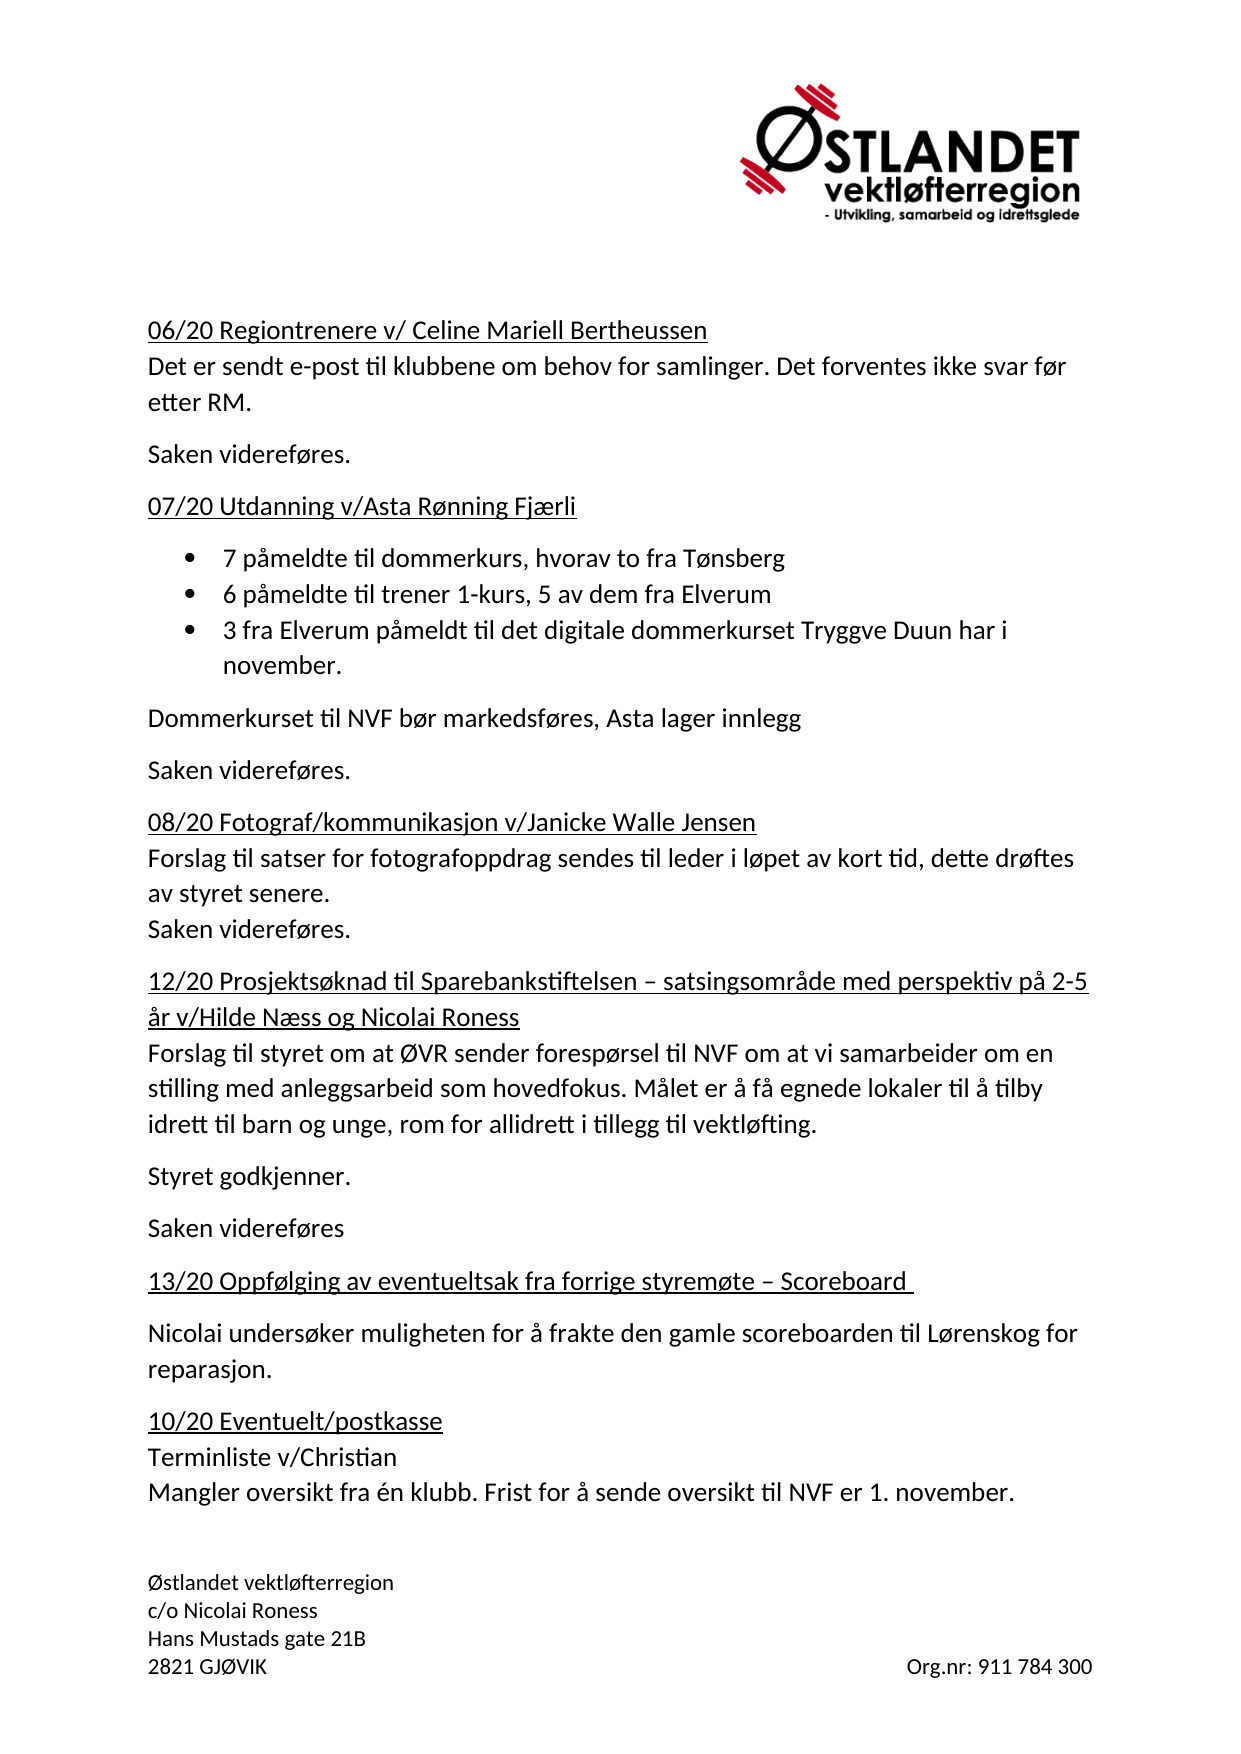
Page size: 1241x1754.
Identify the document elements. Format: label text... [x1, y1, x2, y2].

text 08/20 Fotograf/kommunikasjon v/Janicke Walle Jensen Forslag til satser for fotografoppdrag sendes til leder i løpet av kort tid, dette drøftes av styret senere. Saken videreføres. [148, 805, 1093, 945]
text 13/20 Oppfølging av eventueltsak fra forrige styremøte – Scoreboard [148, 1264, 1093, 1297]
list 3 fra Elverum påmeldt til det digitale dommerkurset Tryggve Duun har i november. [185, 613, 1093, 681]
text Saken videreføres. [148, 437, 1093, 470]
list 6 påmeldte til trener 1-kurs, 5 av dem fra Elverum [185, 577, 1093, 610]
text 06/20 Regiontrenere v/ Celine Mariell Bertheussen Det er sendt e-post til klubbene om behov for samlinger. Det forventes ikke svar før etter RM. [148, 313, 1093, 418]
picture [727, 73, 1093, 230]
text Saken videreføres [148, 1212, 1093, 1244]
text 10/20 Eventuelt/postkasse Terminliste v/Christian Mangler oversikt fra én klubb. Frist for å sende oversikt til NVF er 1. november. [148, 1404, 1093, 1508]
text Saken videreføres. [148, 753, 1093, 786]
text Dommerkurset til NVF bør markedsføres, Asta lager innlegg [148, 701, 1093, 734]
text 12/20 Prosjektsøknad til Sparebankstiftelsen – satsingsområde med perspektiv på 2-5 år v/Hilde Næss og Nicolai Roness Forslag til styret om at ØVR sender forespørsel til NVF om at vi samarbeider om en stilling med anleggsarbeid som hovedfokus. Målet er å få egnede lokaler til å tilby idrett til barn og unge, rom for allidrett i tillegg til vektløfting. [148, 964, 1093, 1140]
text 07/20 Utdanning v/Asta Rønning Fjærli [148, 489, 1093, 522]
text Styret godkjenner. [148, 1159, 1093, 1192]
list 7 påmeldte til dommerkurs, hvorav to fra Tønsberg [185, 542, 1093, 574]
text Nicolai undersøker muligheten for å frakte den gamle scoreboarden til Lørenskog for reparasjon. [148, 1316, 1093, 1385]
